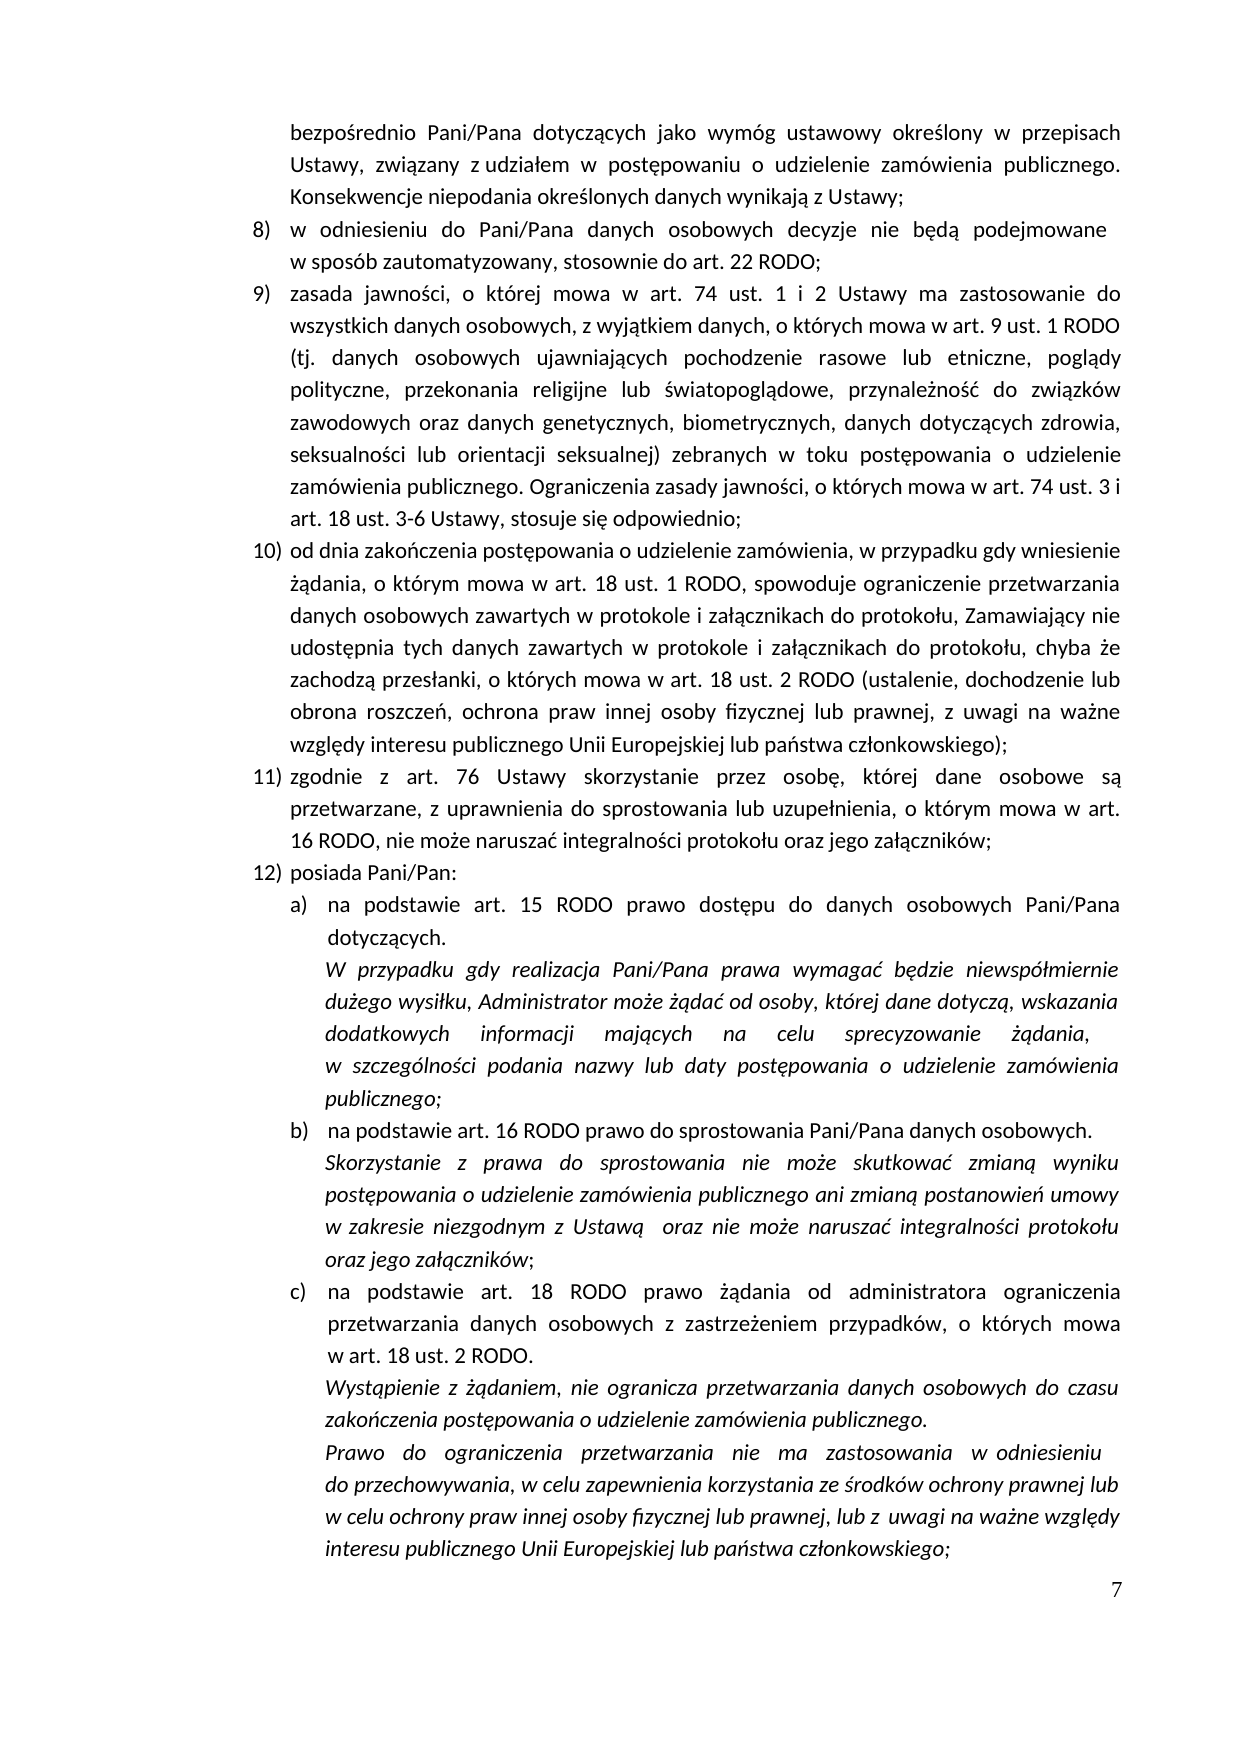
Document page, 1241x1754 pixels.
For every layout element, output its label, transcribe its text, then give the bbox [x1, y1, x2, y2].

list Skorzystanie z prawa do sprostowania nie może skutkować zmianą wyniku postępowania o udzielenie zamówienia publicznego ani zmianą postanowień umowy w zakresie niezgodnym z Ustawą oraz nie może naruszać integralności protokołu oraz jego załączników; [325, 1148, 1122, 1273]
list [252, 118, 1122, 211]
list Prawo do ograniczenia przetwarzania nie ma zastosowania w odniesieniu do przechowywania, w celu zapewnienia korzystania ze środków ochrony prawnej lub w celu ochrony praw innej osoby fizycznej lub prawnej, lub z uwagi na ważne względy interesu publicznego Unii Europejskiej lub państwa członkowskiego; [325, 1438, 1122, 1562]
list w odniesieniu do Pani/Pana danych osobowych decyzje nie będą podejmowane w sposób zautomatyzowany, stosownie do art. 22 RODO; [252, 215, 1122, 275]
list zgodnie z art. 76 Ustawy skorzystanie przez osobę, której dane osobowe są przetwarzane, z uprawnienia do sprostowania lub uzupełnienia, o którym mowa w art. 16 RODO, nie może naruszać integralności protokołu oraz jego załączników; [252, 762, 1122, 854]
list zasada jawności, o której mowa w art. 74 ust. 1 i 2 Ustawy ma zastosowanie do wszystkich danych osobowych, z wyjątkiem danych, o których mowa w art. 9 ust. 1 RODO (tj. danych osobowych ujawniających pochodzenie rasowe lub etniczne, poglądy polityczne, przekonania religijne lub światopoglądowe, przynależność do związków zawodowych oraz danych genetycznych, biometrycznych, danych dotyczących zdrowia, seksualności lub orientacji seksualnej) zebranych w toku postępowania o udzielenie zamówienia publicznego. Ograniczenia zasady jawności, o których mowa w art. 74 ust. 3 i art. 18 ust. 3-6 Ustawy, stosuje się odpowiednio; [252, 279, 1122, 532]
list posiada Pani/Pan: [252, 858, 1122, 886]
list W przypadku gdy realizacja Pani/Pana prawa wymagać będzie niewspółmiernie dużego wysiłku, Administrator może żądać od osoby, której dane dotyczą, wskazania dodatkowych informacji mających na celu sprecyzowanie żądania, w szczególności podania nazwy lub daty postępowania o udzielenie zamówienia publicznego; [325, 955, 1122, 1112]
list na podstawie art. 15 RODO prawo dostępu do danych osobowych Pani/Pana dotyczących. [290, 891, 1122, 951]
list na podstawie art. 16 RODO prawo do sprostowania Pani/Pana danych osobowych. [290, 1116, 1122, 1144]
text Wystąpienie z żądaniem, nie ogranicza przetwarzania danych osobowych do czasu zakończenia postępowania o udzielenie zamówienia publicznego. [325, 1373, 1122, 1434]
list na podstawie art. 18 RODO prawo żądania od administratora ograniczenia przetwarzania danych osobowych z zastrzeżeniem przypadków, o których mowa w art. 18 ust. 2 RODO. [290, 1277, 1122, 1369]
list od dnia zakończenia postępowania o udzielenie zamówienia, w przypadku gdy wniesienie żądania, o którym mowa w art. 18 ust. 1 RODO, spowoduje ograniczenie przetwarzania danych osobowych zawartych w protokole i załącznikach do protokołu, Zamawiający nie udostępnia tych danych zawartych w protokole i załącznikach do protokołu, chyba że zachodzą przesłanki, o których mowa w art. 18 ust. 2 RODO (ustalenie, dochodzenie lub obrona roszczeń, ochrona praw innej osoby fizycznej lub prawnej, z uwagi na ważne względy interesu publicznego Unii Europejskiej lub państwa członkowskiego); [252, 537, 1122, 758]
